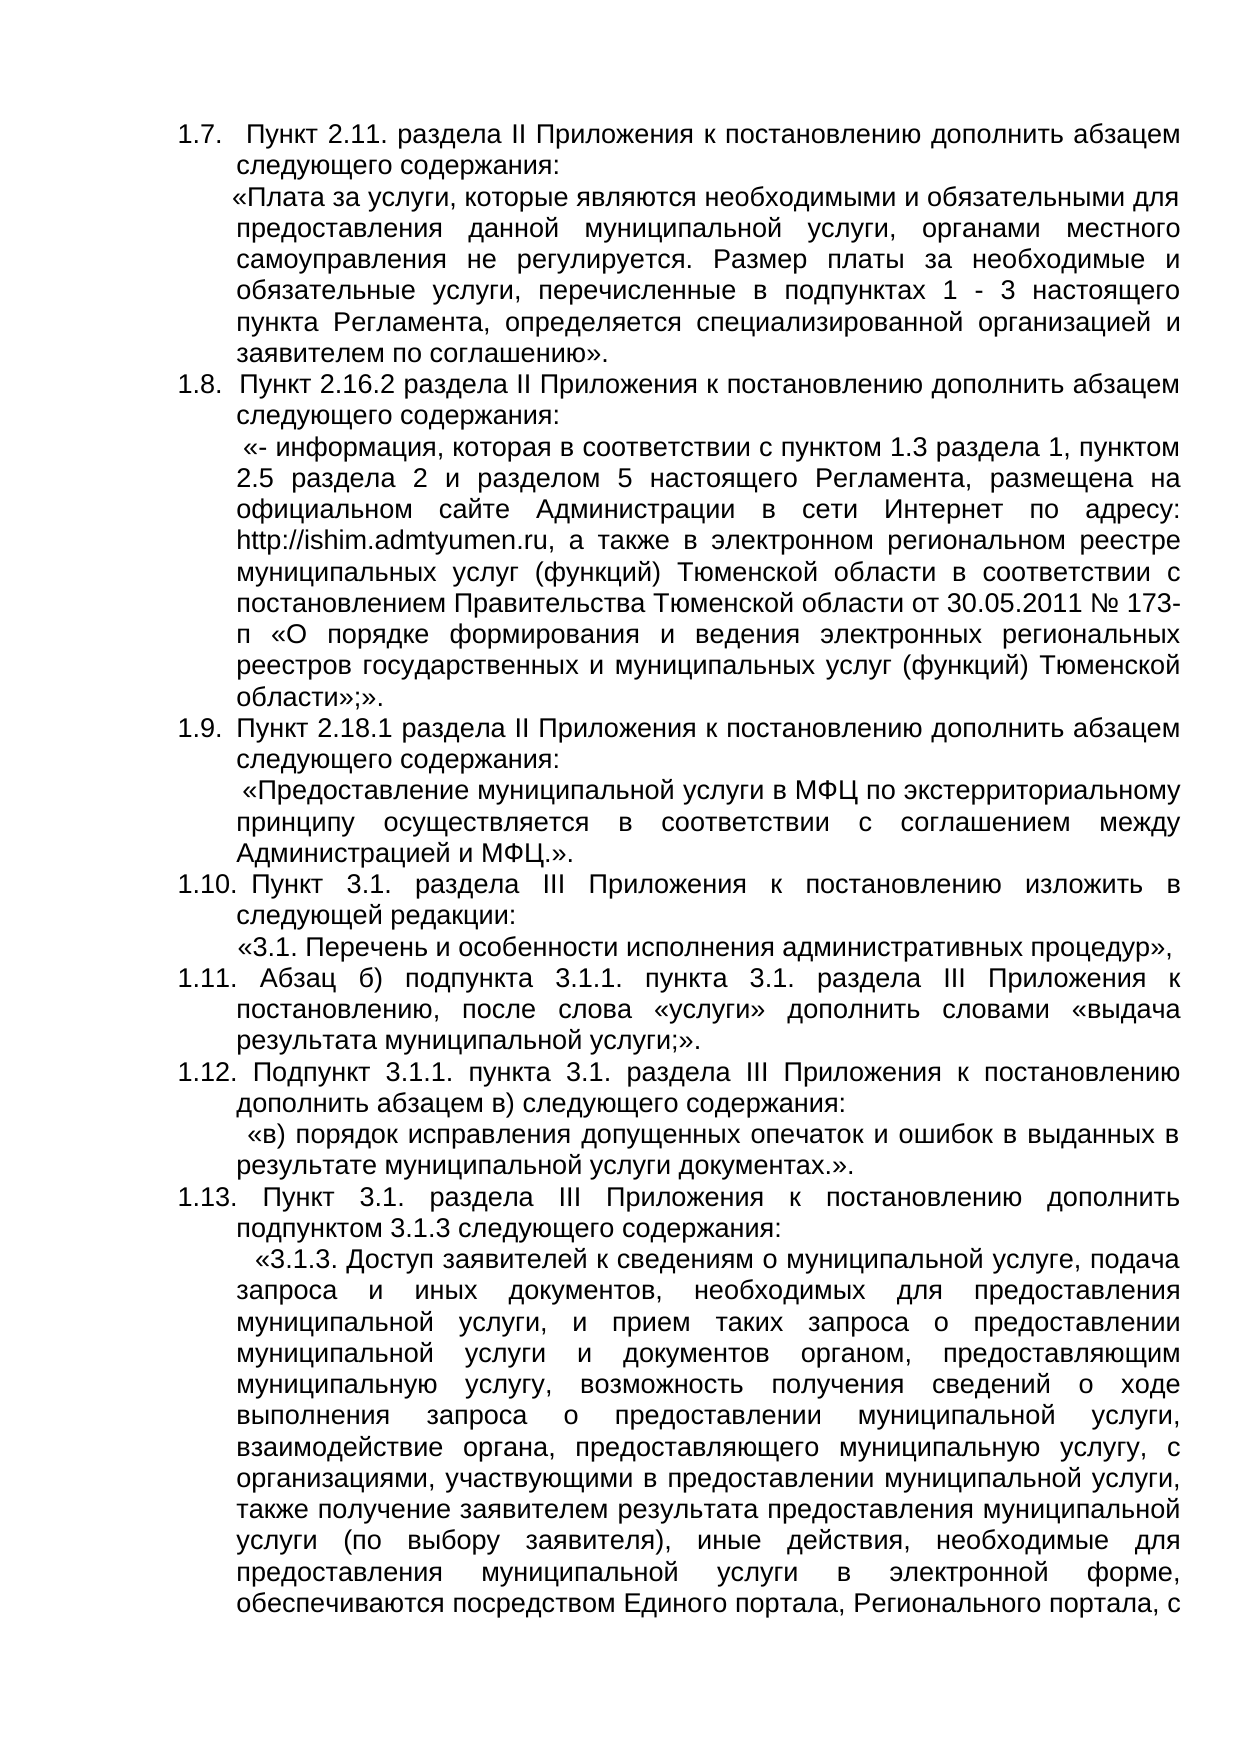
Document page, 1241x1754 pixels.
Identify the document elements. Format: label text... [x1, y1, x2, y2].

text 1.7. Пункт 2.11. раздела II Приложения к постановлению дополнить абзацем следующего содержания: [177, 118, 1181, 181]
text 1.11. Абзац б) подпункта 3.1.1. пункта 3.1. раздела III Приложения к постановлению, после слова «услуги» дополнить словами «выдача результата муниципальной услуги;». [177, 962, 1181, 1056]
text 1.12. Подпункт 3.1.1. пункта 3.1. раздела III Приложения к постановлению дополнить абзацем в) следующего содержания: [177, 1056, 1181, 1118]
text 1.8. Пункт 2.16.2 раздела II Приложения к постановлению дополнить абзацем следующего содержания: [177, 368, 1181, 431]
text «Предоставление муниципальной услуги в МФЦ по экстерриториальному принципу осуществляется в соответствии с соглашением между Администрацией и МФЦ.». [177, 774, 1181, 868]
text 1.13. Пункт 3.1. раздела III Приложения к постановлению дополнить подпунктом 3.1.3 следующего содержания: [177, 1181, 1181, 1243]
text «- информация, которая в соответствии с пунктом 1.3 раздела 1, пунктом 2.5 раздела 2 и разделом 5 настоящего Регламента, размещена на официальном сайте Администрации в сети Интернет по адресу: http://ishim.admtyumen.ru, а также в электронном региональном реестре муниципальных услуг (функций) Тюменской области в соответствии с постановлением Правительства Тюменской области от 30.05.2011 № 173-п «О порядке формирования и ведения электронных региональных реестров государственных и муниципальных услуг (функций) Тюменской области»;». [177, 431, 1181, 712]
text «в) порядок исправления допущенных опечаток и ошибок в выданных в результате муниципальной услуги документах.». [177, 1118, 1181, 1181]
text 1.9. Пункт 2.18.1 раздела II Приложения к постановлению дополнить абзацем следующего содержания: [177, 712, 1181, 774]
text 1.10. Пункт 3.1. раздела III Приложения к постановлению изложить в следующей редакции: [177, 868, 1181, 931]
text «3.1. Перечень и особенности исполнения административных процедур», [177, 931, 1181, 962]
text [177, 1243, 1181, 1618]
text «Плата за услуги, которые являются необходимыми и обязательными для предоставления данной муниципальной услуги, органами местного самоуправления не регулируется. Размер платы за необходимые и обязательные услуги, перечисленные в подпунктах 1 - 3 настоящего пункта Регламента, определяется специализированной организацией и заявителем по соглашению». [177, 181, 1181, 368]
